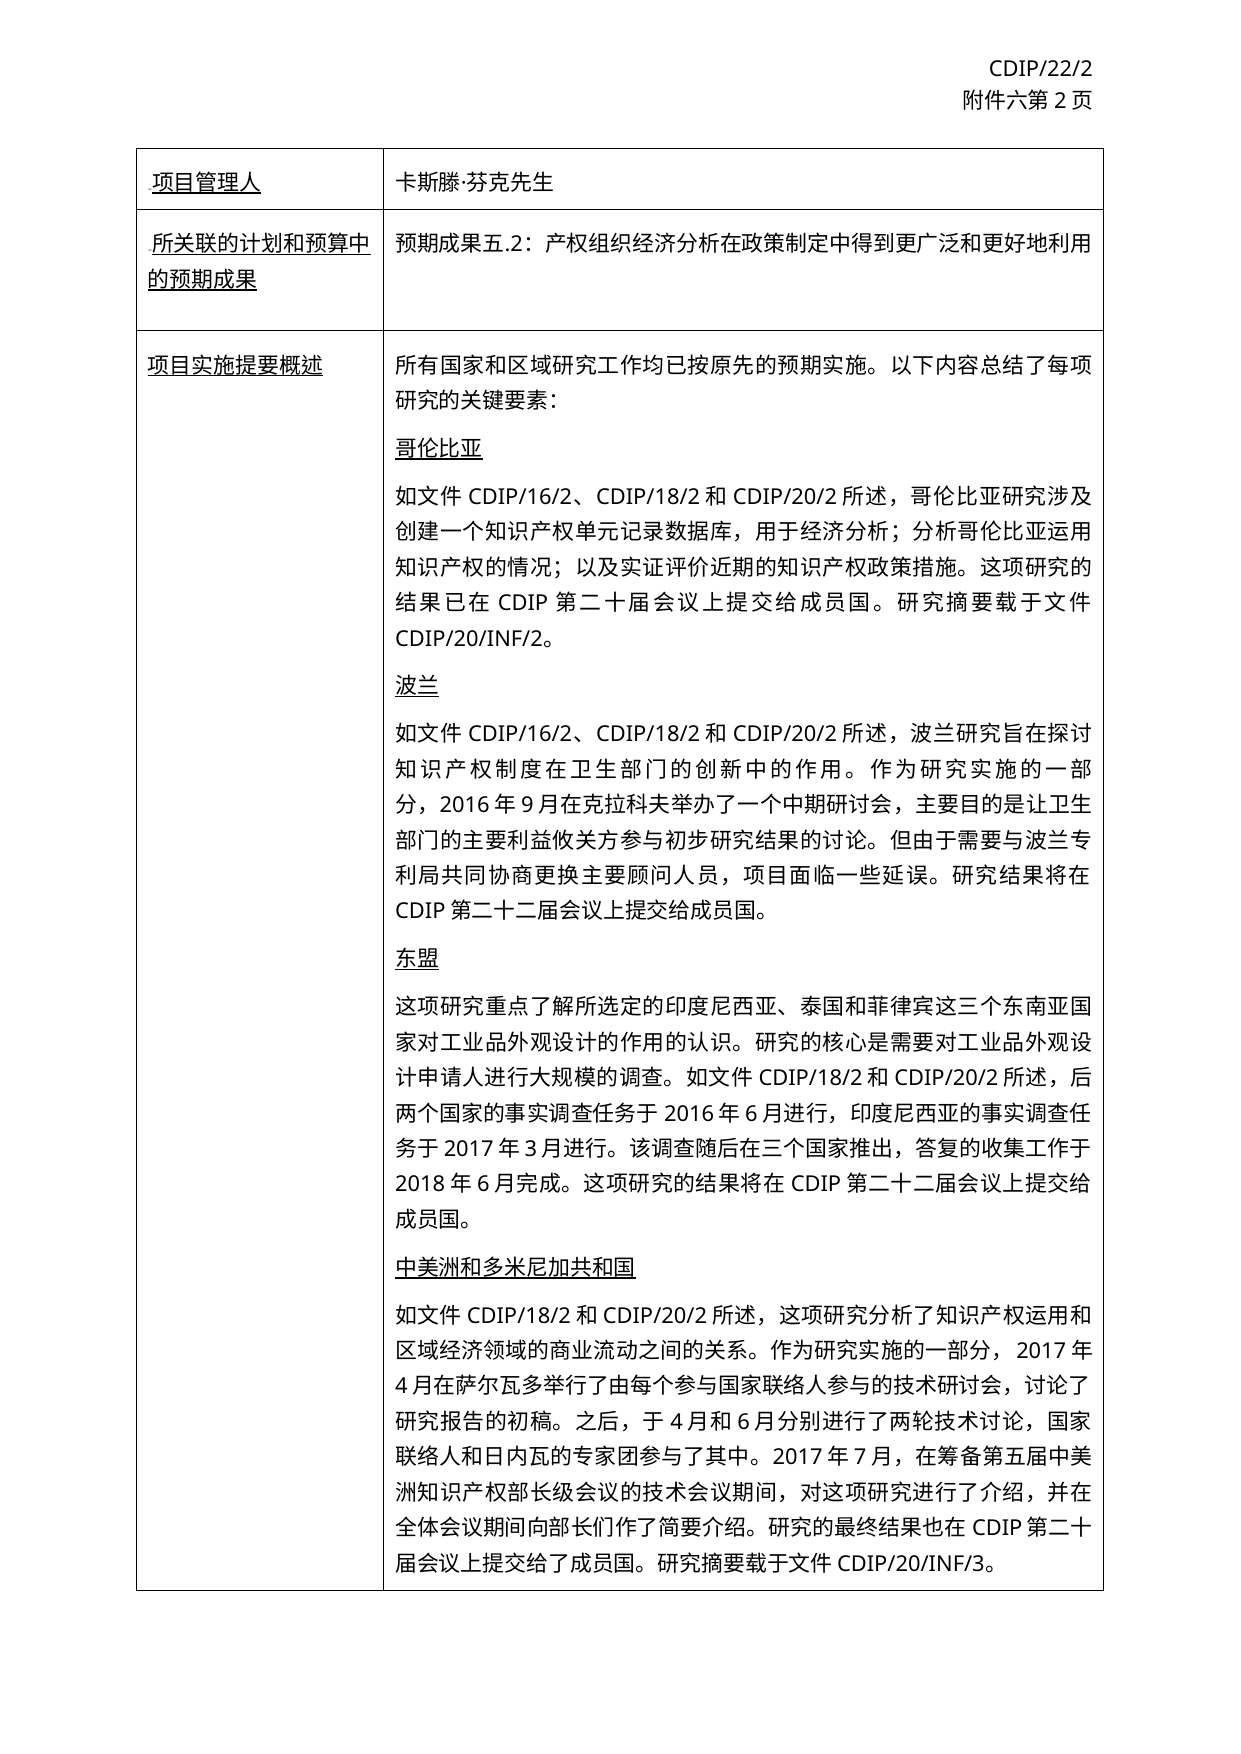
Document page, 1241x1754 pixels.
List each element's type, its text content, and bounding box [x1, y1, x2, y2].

table_cell 预期成果五.2：产权组织经济分析在政策制定中得到更广泛和更好地利‍用 [384, 210, 1103, 330]
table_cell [384, 331, 1103, 1590]
table_cell 项目实施提要概述 [137, 331, 383, 1590]
table_header 卡斯滕·芬克先生 [384, 149, 1103, 209]
table_header 76B项目管理人 [137, 149, 383, 209]
table_cell 77B所关联的计划和预算中的预期成果 [137, 210, 383, 330]
